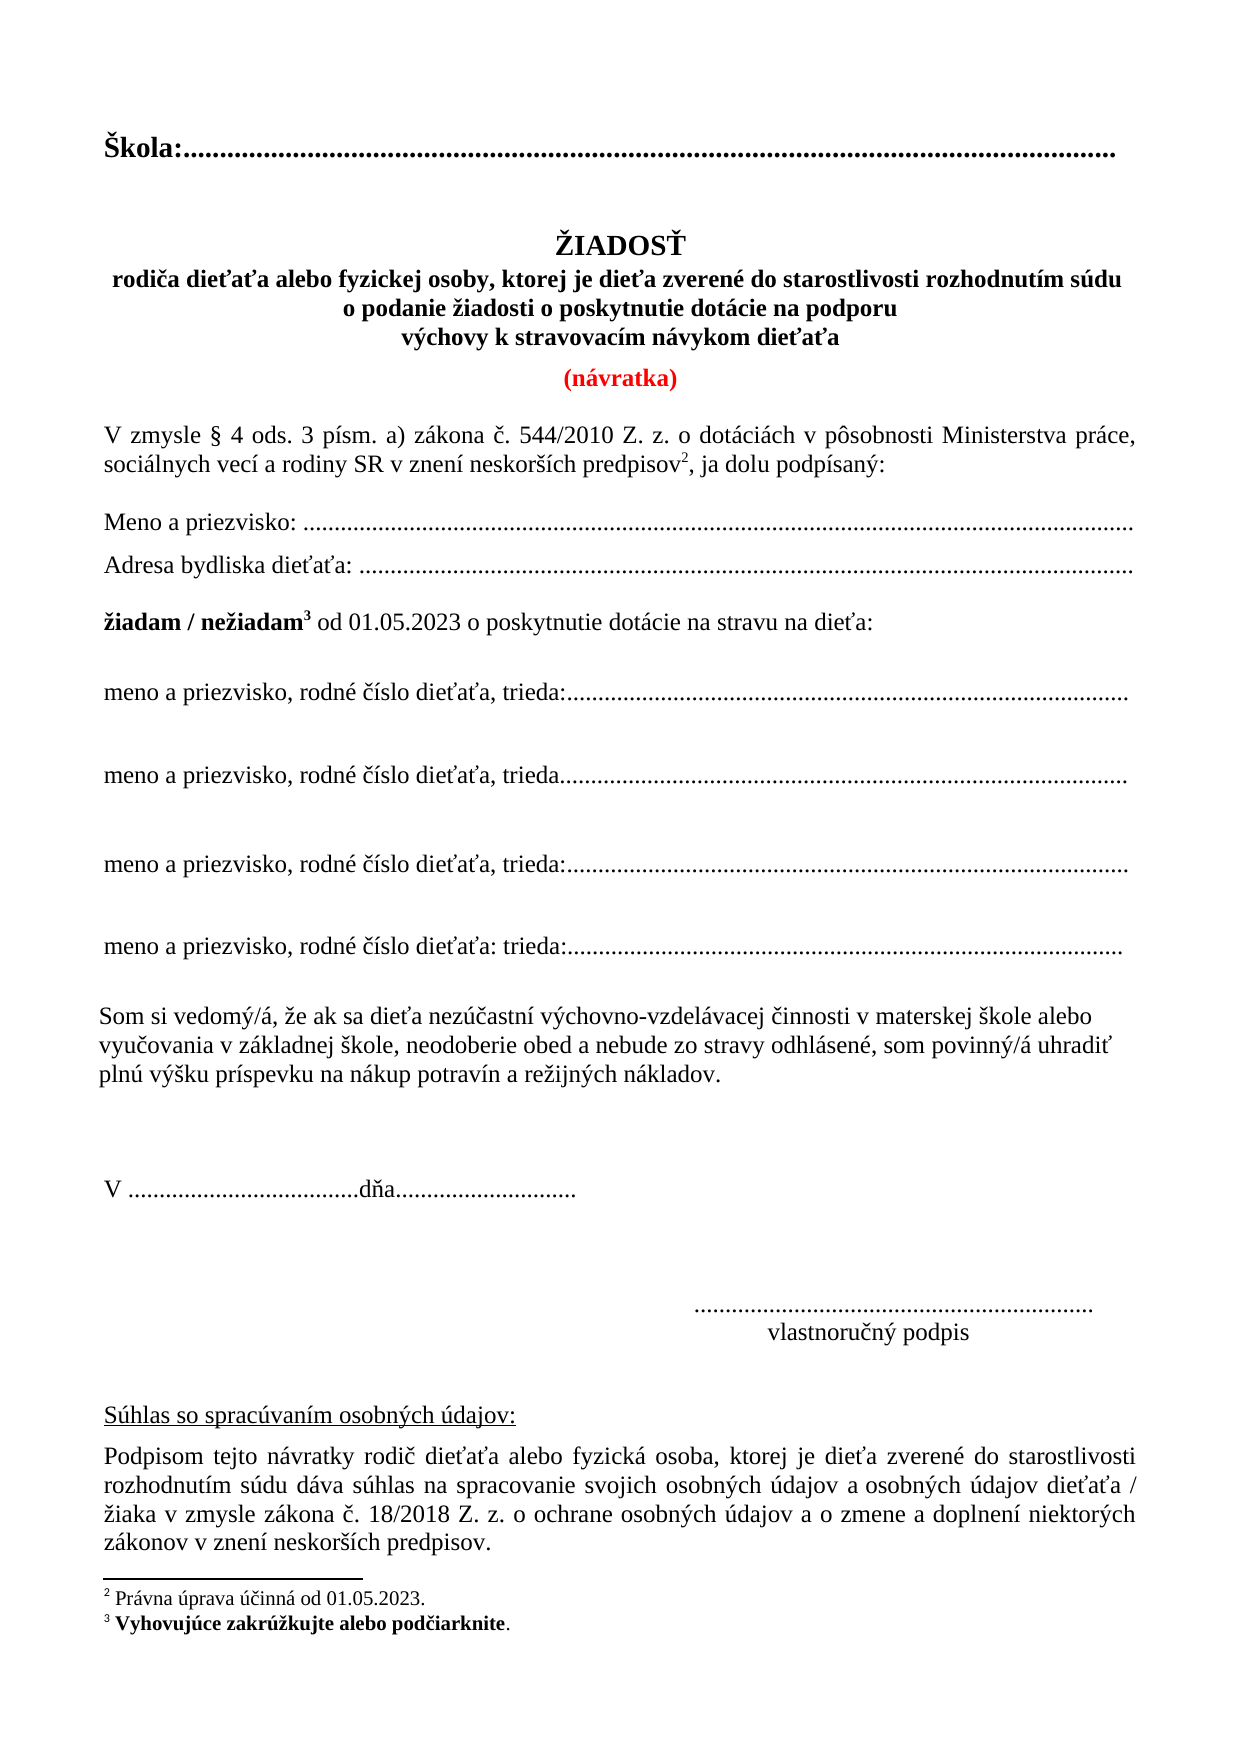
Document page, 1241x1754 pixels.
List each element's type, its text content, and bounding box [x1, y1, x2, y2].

text rodiča dieťaťa alebo fyzickej osoby, ktorej je dieťa zverené do starostlivosti rozhodnutím súdu o podanie žiadosti o poskytnutie dotácie na podporu [103, 264, 1137, 322]
text vlastnoručný podpis [103, 1317, 1137, 1346]
text (návratka) [103, 363, 1137, 392]
text ŽIADOSŤ [103, 228, 1137, 261]
text Škola:................................................................................................................................ [103, 131, 1137, 164]
text Podpisom tejto návratky rodič dieťaťa alebo fyzická osoba, ktorej je dieťa zverené do starostlivosti rozhodnutím súdu dáva súhlas na spracovanie svojich osobných údajov a osobných údajov dieťaťa / žiaka v zmysle zákona č. 18/2018 Z. z. o ochrane osobných údajov a o zmene a doplnení niektorých zákonov v znení neskorších predpisov. [103, 1441, 1137, 1556]
text Meno a priezvisko: ..................................................................................................................................... [103, 507, 1137, 535]
text ................................................................ [103, 1289, 1137, 1317]
list plnú výšku príspevku na nákup potravín a režijných nákladov. [67, 1059, 1137, 1087]
list vyučovania v základnej škole, neodoberie obed a nebude zo stravy odhlásené, som povinný/á uhradiť [67, 1030, 1137, 1059]
list Som si vedomý/á, že ak sa dieťa nezúčastní výchovno-vzdelávacej činnosti v materskej škole alebo [67, 1001, 1137, 1030]
text V zmysle § 4 ods. 3 písm. a) zákona č. 544/2010 Z. z. o dotáciách v pôsobnosti Ministerstva práce, sociálnych vecí a rodiny SR v znení neskorších predpisov, ja dolu podpísaný: [103, 420, 1137, 478]
text V .....................................dňa............................. [103, 1174, 1137, 1202]
text žiadam / nežiadam od 01.05.2023 o poskytnutie dotácie na stravu na dieťa: [103, 607, 1137, 636]
text meno a priezvisko, rodné číslo dieťaťa: trieda:......................................................................................... [103, 931, 1137, 960]
text meno a priezvisko, rodné číslo dieťaťa, trieda:.......................................................................................... [103, 849, 1137, 877]
text Súhlas so spracúvaním osobných údajov: [103, 1400, 1137, 1429]
text meno a priezvisko, rodné číslo dieťaťa, trieda:.......................................................................................... [103, 677, 1137, 706]
text Adresa bydliska dieťaťa: ............................................................................................................................ [103, 550, 1137, 578]
text výchovy k stravovacím návykom dieťaťa [103, 322, 1137, 350]
text meno a priezvisko, rodné číslo dieťaťa, trieda........................................................................................... [103, 760, 1137, 788]
